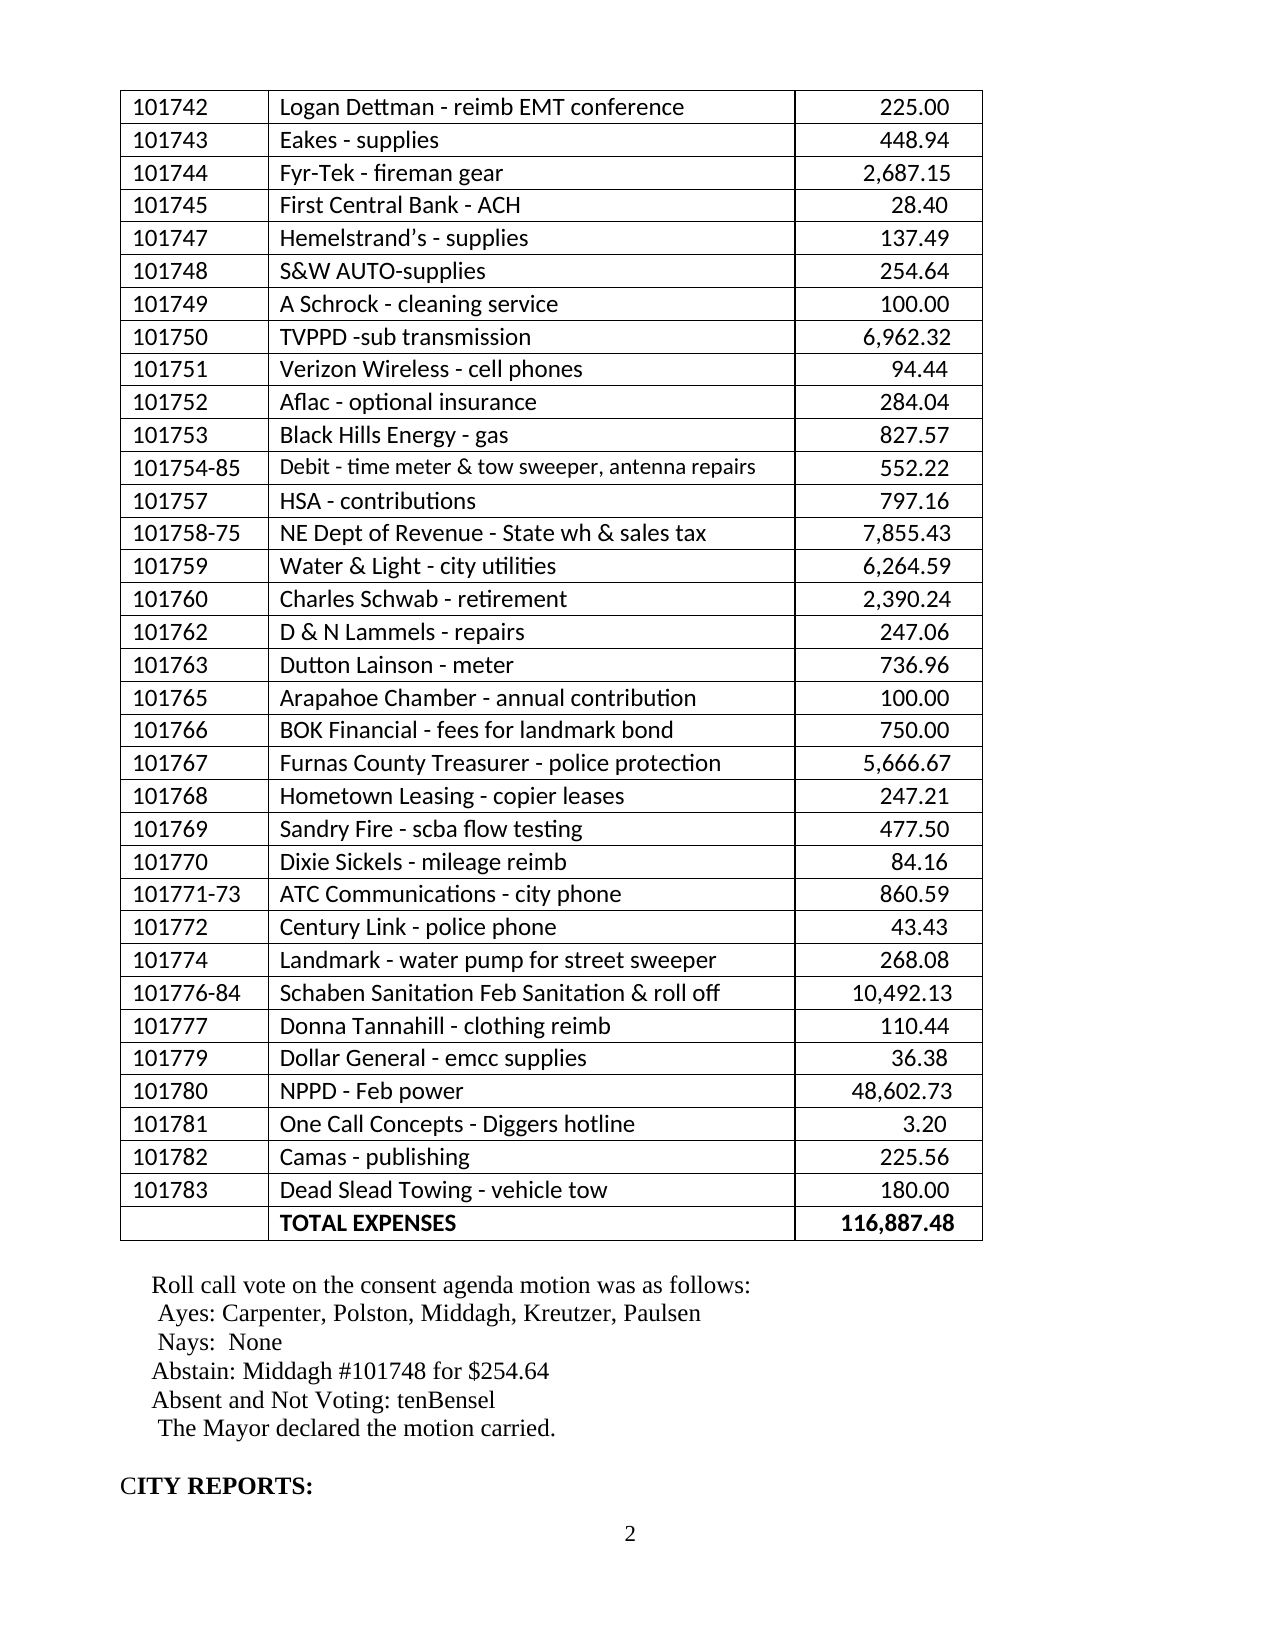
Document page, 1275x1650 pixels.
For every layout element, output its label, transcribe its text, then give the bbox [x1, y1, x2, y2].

table_cell 101767 [121, 747, 268, 779]
table_cell First Central Bank - ACH [269, 190, 794, 221]
table_cell 101765 [121, 682, 268, 713]
table_cell 84.16 [796, 846, 982, 877]
table_cell 477.50 [796, 813, 982, 845]
table_cell Water & Light - city utilities [269, 550, 794, 582]
table_cell 101771-73 [121, 879, 268, 910]
table_cell 101742 [121, 91, 268, 123]
table_cell 268.08 [796, 944, 982, 976]
table_cell 797.16 [796, 485, 982, 517]
table_cell Charles Schwab - retirement [269, 583, 794, 615]
table_cell 101774 [121, 944, 268, 976]
table_cell Black Hills Energy - gas [269, 419, 794, 451]
table_cell 101744 [121, 157, 268, 188]
table_cell Donna Tannahill - clothing reimb [269, 1010, 794, 1042]
table_cell Arapahoe Chamber - annual contribution [269, 682, 794, 713]
table_cell 101752 [121, 386, 268, 418]
table_cell Aflac - optional insurance [269, 386, 794, 418]
table_cell ATC Communications - city phone [269, 879, 794, 910]
text CITY REPORTS: [120, 1471, 1140, 1500]
table_cell Dixie Sickels - mileage reimb [269, 846, 794, 877]
table_cell 36.38 [796, 1043, 982, 1074]
table_cell HSA - contributions [269, 485, 794, 517]
table_cell 101754-85 [121, 452, 268, 484]
table_cell 225.00 [796, 91, 982, 123]
table_cell Camas - publishing [269, 1141, 794, 1173]
table_cell S&W AUTO-supplies [269, 255, 794, 287]
table_cell Landmark - water pump for street sweeper [269, 944, 794, 976]
text Absent and Not Voting: tenBensel [120, 1385, 1140, 1413]
table_cell D & N Lammels - repairs [269, 616, 794, 648]
table_cell 101762 [121, 616, 268, 648]
table_cell 3.20 [796, 1108, 982, 1140]
table_cell Century Link - police phone [269, 911, 794, 943]
table_cell 448.94 [796, 124, 982, 156]
table_cell 101782 [121, 1141, 268, 1173]
table_cell 2,687.15 [796, 157, 982, 188]
table_cell [121, 1207, 268, 1240]
table_cell TOTAL EXPENSES [269, 1207, 794, 1240]
table_cell 101745 [121, 190, 268, 221]
table_cell 116,887.48 [796, 1207, 982, 1240]
table_cell 101763 [121, 649, 268, 681]
table_cell 225.56 [796, 1141, 982, 1173]
table_cell 101770 [121, 846, 268, 877]
table_cell 247.21 [796, 780, 982, 812]
table_cell 736.96 [796, 649, 982, 681]
table_cell 101760 [121, 583, 268, 615]
table_cell 2,390.24 [796, 583, 982, 615]
table_cell 100.00 [796, 682, 982, 713]
table_cell 137.49 [796, 222, 982, 254]
table_cell Eakes - supplies [269, 124, 794, 156]
table_cell 101753 [121, 419, 268, 451]
table_cell Furnas County Treasurer - police protection [269, 747, 794, 779]
table_cell Fyr-Tek - fireman gear [269, 157, 794, 188]
table_cell 101766 [121, 715, 268, 746]
table_cell 28.40 [796, 190, 982, 221]
table_cell Logan Dettman - reimb EMT conference [269, 91, 794, 123]
table_cell 101783 [121, 1174, 268, 1206]
table_cell 254.64 [796, 255, 982, 287]
table_cell 101781 [121, 1108, 268, 1140]
table_cell 552.22 [796, 452, 982, 484]
table_cell 101768 [121, 780, 268, 812]
text Roll call vote on the consent agenda motion was as follows: [120, 1270, 1140, 1298]
table_cell NPPD - Feb power [269, 1075, 794, 1107]
table_cell 48,602.73 [796, 1075, 982, 1107]
table_cell 180.00 [796, 1174, 982, 1206]
table_cell Hemelstrand’s - supplies [269, 222, 794, 254]
table_cell 247.06 [796, 616, 982, 648]
text The Mayor declared the motion carried. [120, 1413, 1140, 1442]
table_cell 101748 [121, 255, 268, 287]
table_cell 6,264.59 [796, 550, 982, 582]
table_cell Dutton Lainson - meter [269, 649, 794, 681]
table_cell A Schrock - cleaning service [269, 288, 794, 320]
table_cell 101772 [121, 911, 268, 943]
table_cell 101758-75 [121, 518, 268, 549]
table_cell 94.44 [796, 354, 982, 385]
table_cell 101777 [121, 1010, 268, 1042]
table_cell 750.00 [796, 715, 982, 746]
text Abstain: Middagh #101748 for $254.64 [120, 1356, 1140, 1385]
table_cell 101743 [121, 124, 268, 156]
table_cell Debit - time meter & tow sweeper, antenna repairs [269, 452, 794, 484]
table_cell 101750 [121, 321, 268, 352]
table_cell Hometown Leasing - copier leases [269, 780, 794, 812]
table_cell 827.57 [796, 419, 982, 451]
table_cell TVPPD -sub transmission [269, 321, 794, 352]
table_cell 101779 [121, 1043, 268, 1074]
table_cell 101780 [121, 1075, 268, 1107]
table_cell 101751 [121, 354, 268, 385]
table_cell 284.04 [796, 386, 982, 418]
table_cell Sandry Fire - scba flow testing [269, 813, 794, 845]
text Ayes: Carpenter, Polston, Middagh, Kreutzer, Paulsen [120, 1298, 1140, 1327]
table_cell 101776-84 [121, 977, 268, 1009]
table_cell 110.44 [796, 1010, 982, 1042]
table_cell 100.00 [796, 288, 982, 320]
table_cell 860.59 [796, 879, 982, 910]
table_cell 101749 [121, 288, 268, 320]
table_cell 43.43 [796, 911, 982, 943]
table_cell Verizon Wireless - cell phones [269, 354, 794, 385]
text Nays: None [120, 1327, 1140, 1356]
table_cell 101769 [121, 813, 268, 845]
table_cell 6,962.32 [796, 321, 982, 352]
table_cell Schaben Sanitation Feb Sanitation & roll off [269, 977, 794, 1009]
table_cell 7,855.43 [796, 518, 982, 549]
table_cell 101747 [121, 222, 268, 254]
table_cell 101757 [121, 485, 268, 517]
table_cell Dead Slead Towing - vehicle tow [269, 1174, 794, 1206]
table_cell BOK Financial - fees for landmark bond [269, 715, 794, 746]
table_cell One Call Concepts - Diggers hotline [269, 1108, 794, 1140]
table_cell Dollar General - emcc supplies [269, 1043, 794, 1074]
table_cell NE Dept of Revenue - State wh & sales tax [269, 518, 794, 549]
table_cell 10,492.13 [796, 977, 982, 1009]
table_cell 5,666.67 [796, 747, 982, 779]
table_cell 101759 [121, 550, 268, 582]
